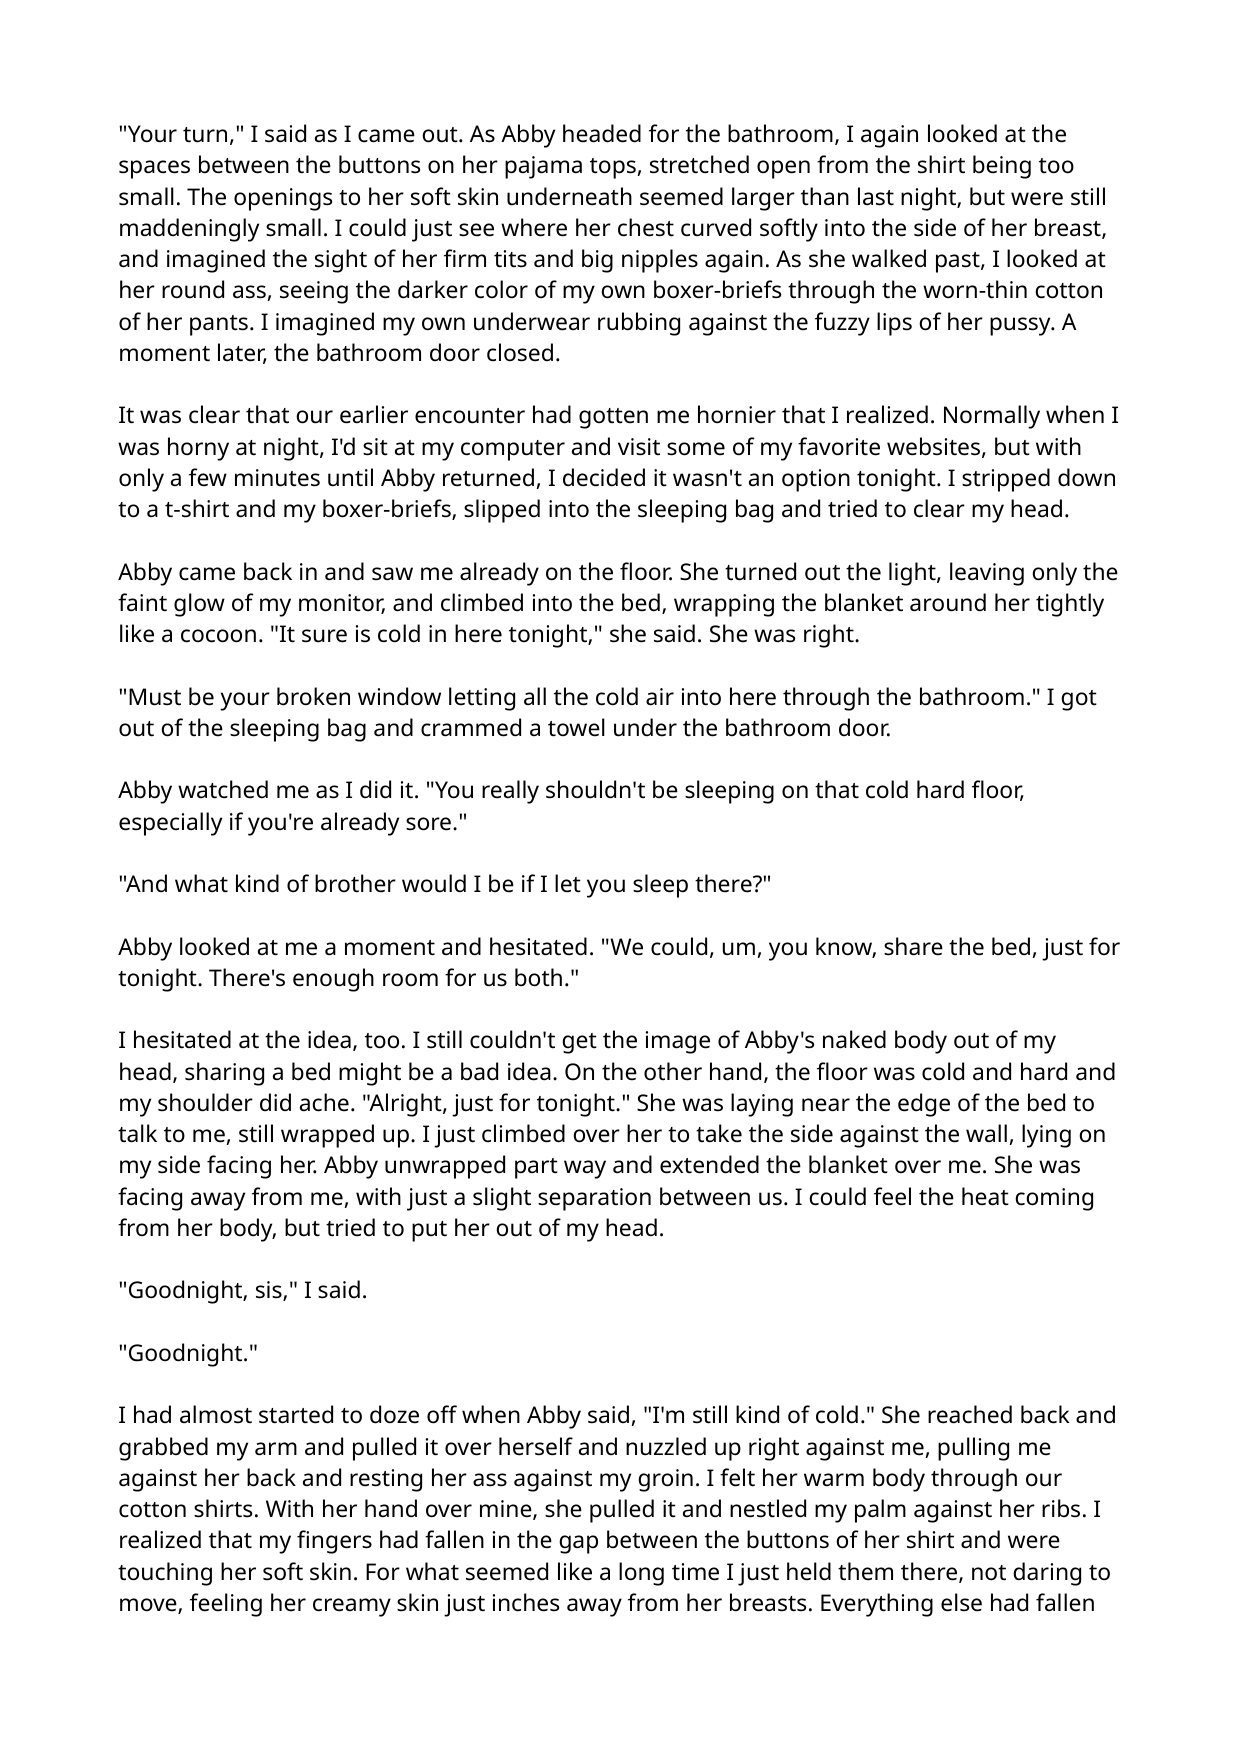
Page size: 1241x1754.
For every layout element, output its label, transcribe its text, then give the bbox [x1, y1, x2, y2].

text Abby came back in and saw me already on the floor. She turned out the light, leaving only the faint glow of my monitor, and climbed into the bed, wrapping the blanket around her tightly like a cocoon. "It sure is cold in here tonight," she said. She was right. [118, 556, 1122, 649]
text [118, 1399, 1122, 1618]
text "Goodnight." [118, 1337, 1122, 1368]
text "And what kind of brother would I be if I let you sleep there?" [118, 868, 1122, 899]
text It was clear that our earlier encounter had gotten me hornier that I realized. Normally when I was horny at night, I'd sit at my computer and visit some of my favorite websites, but with only a few minutes until Abby returned, I decided it wasn't an option tonight. I stripped down to a t-shirt and my boxer-briefs, slipped into the sleeping bag and tried to clear my head. [118, 399, 1122, 524]
text I hesitated at the idea, too. I still couldn't get the image of Abby's naked body out of my head, sharing a bed might be a bad idea. On the other hand, the floor was cold and hard and my shoulder did ache. "Alright, just for tonight." She was laying near the edge of the bed to talk to me, still wrapped up. I just climbed over her to take the side against the wall, lying on my side facing her. Abby unwrapped part way and extended the blanket over me. She was facing away from me, with just a slight separation between us. I could feel the heat coming from her body, but tried to put her out of my head. [118, 1024, 1122, 1243]
text "Goodnight, sis," I said. [118, 1274, 1122, 1306]
text Abby watched me as I did it. "You really shouldn't be sleeping on that cold hard floor, especially if you're already sore." [118, 774, 1122, 837]
text "Your turn," I said as I came out. As Abby headed for the bathroom, I again looked at the spaces between the buttons on her pajama tops, stretched open from the shirt being too small. The openings to her soft skin underneath seemed larger than last night, but were still maddeningly small. I could just see where her chest curved softly into the side of her breast, and imagined the sight of her firm tits and big nipples again. As she walked past, I looked at her round ass, seeing the darker color of my own boxer-briefs through the worn-thin cotton of her pants. I imagined my own underwear rubbing against the fuzzy lips of her pussy. A moment later, the bathroom door closed. [118, 118, 1122, 368]
text "Must be your broken window letting all the cold air into here through the bathroom." I got out of the sleeping bag and crammed a towel under the bathroom door. [118, 681, 1122, 743]
text Abby looked at me a moment and hesitated. "We could, um, you know, share the bed, just for tonight. There's enough room for us both." [118, 931, 1122, 993]
